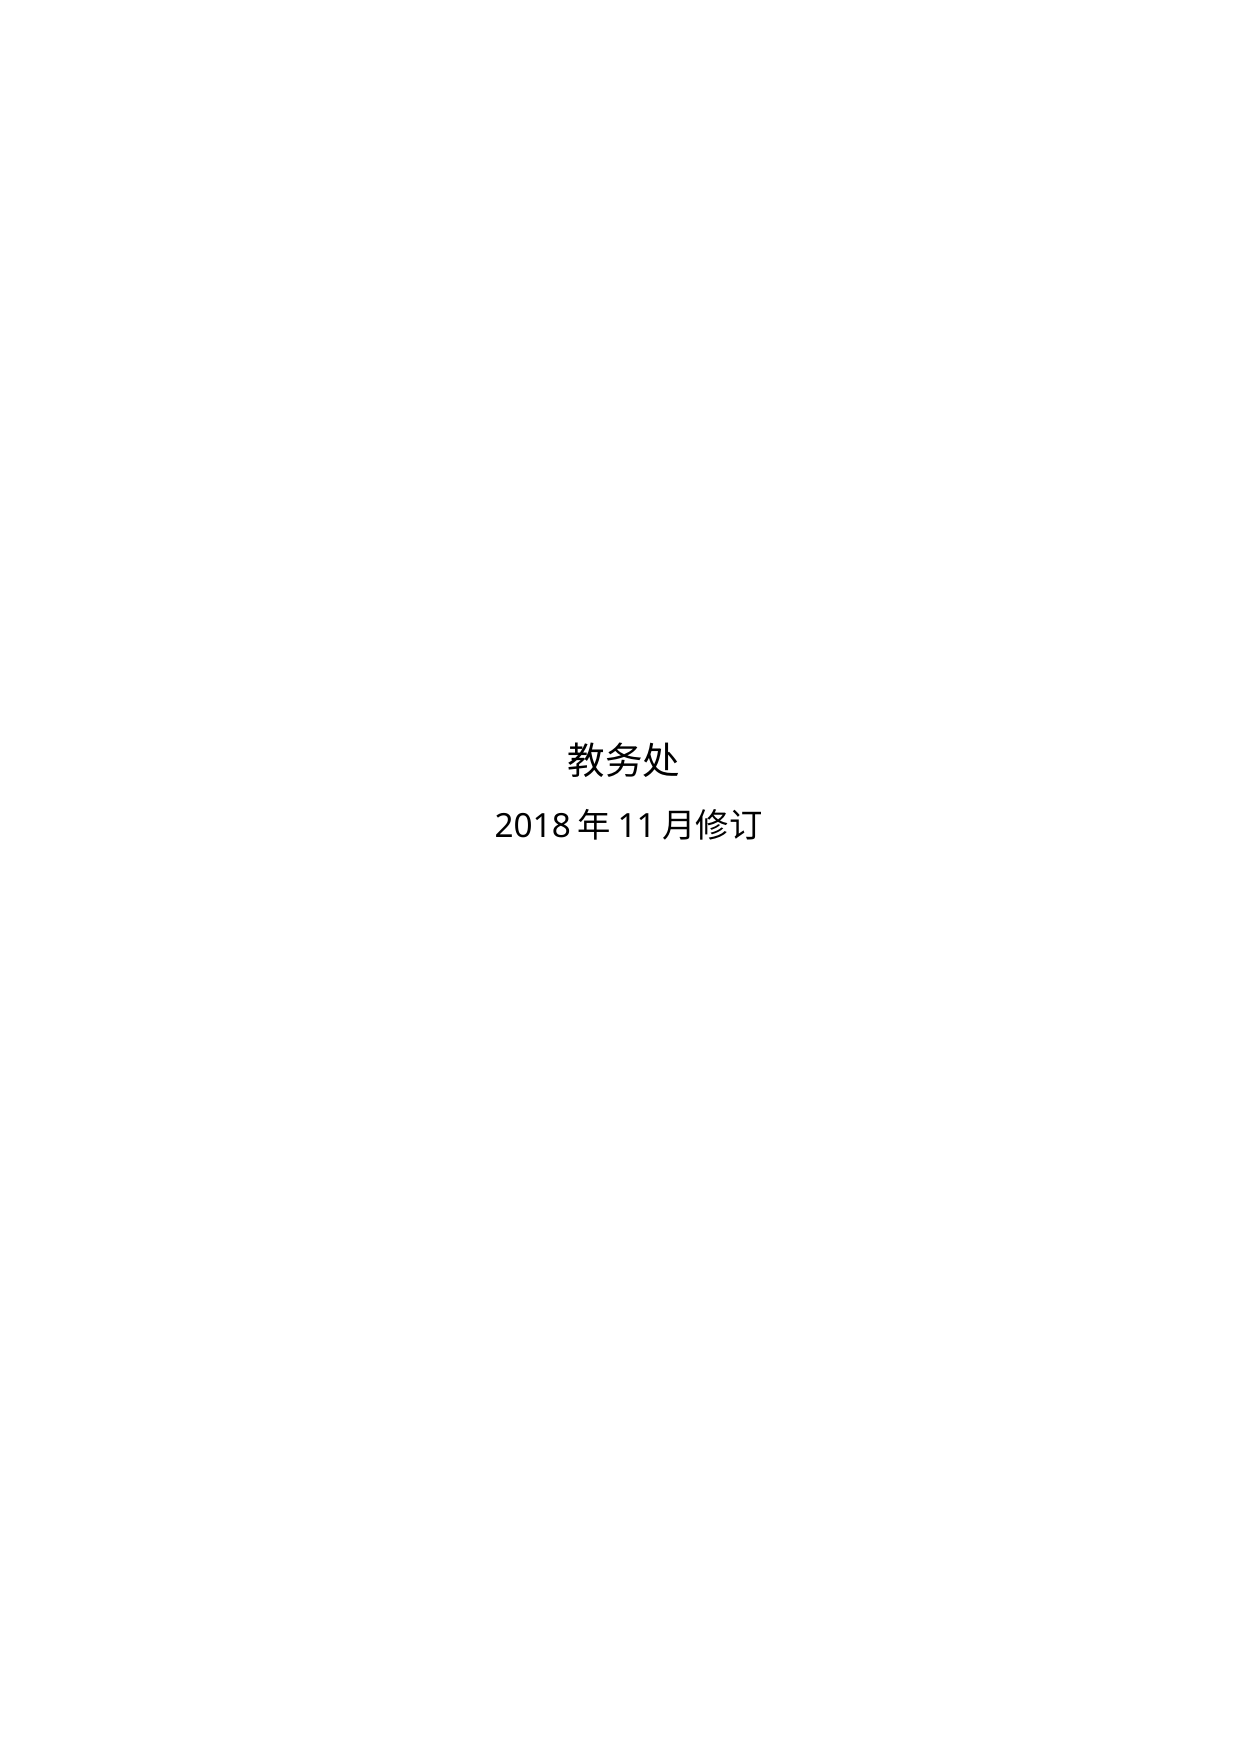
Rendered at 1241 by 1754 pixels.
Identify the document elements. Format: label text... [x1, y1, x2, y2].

text 教务处 [148, 725, 1100, 790]
text 2018年11月修订 [148, 790, 1100, 855]
